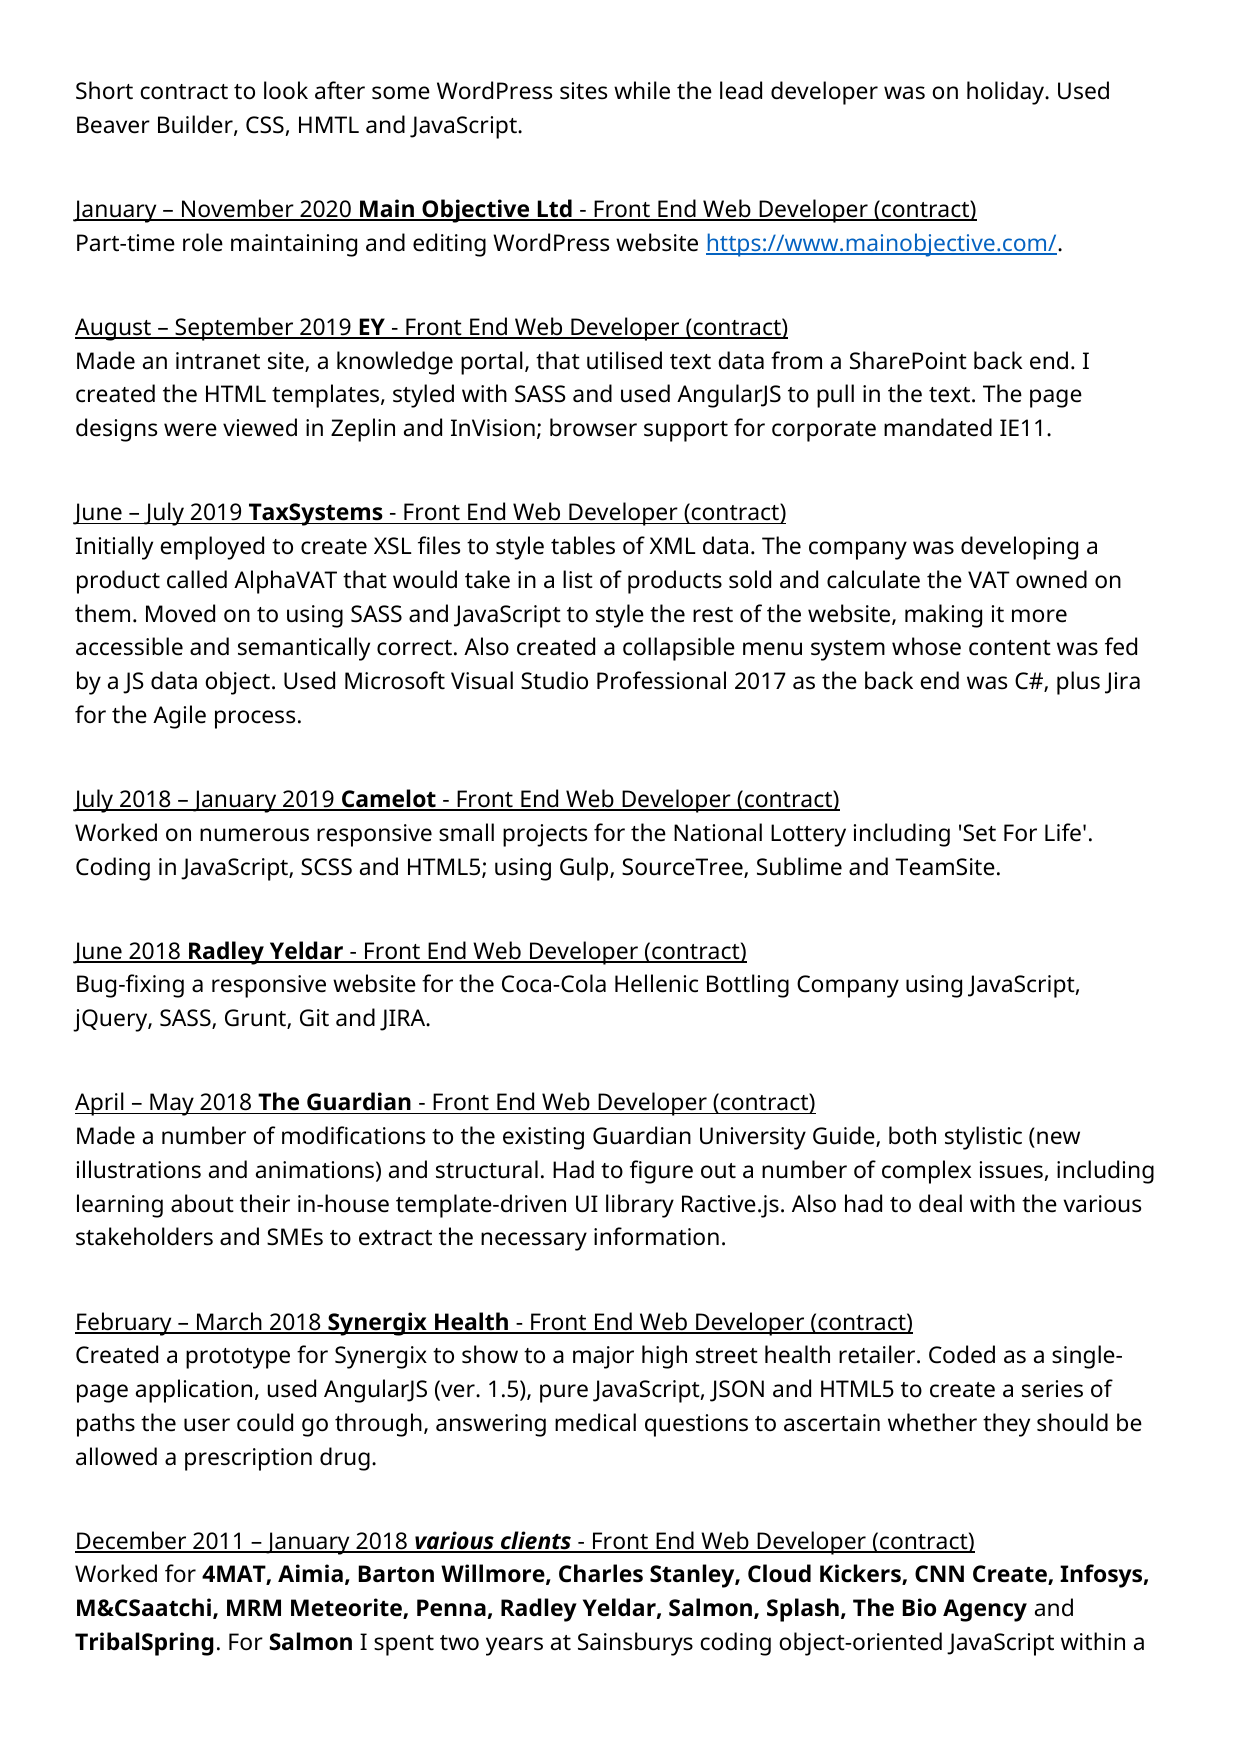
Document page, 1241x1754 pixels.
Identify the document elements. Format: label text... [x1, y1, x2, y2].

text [75, 1491, 1165, 1657]
text April – May 2018 The Guardian - Front End Web Developer (contract) Made a number of modifications to the existing Guardian University Guide, both stylistic (new illustrations and animations) and structural. Had to figure out a number of complex issues, including learning about their in-house template-driven UI library Ractive.js. Also had to deal with the various stakeholders and SMEs to extract the necessary information. [75, 1052, 1165, 1252]
text June – July 2019 TaxSystems - Front End Web Developer (contract) Initially employed to create XSL files to style tables of XML data. The company was developing a product called AlphaVAT that would take in a list of products sold and calculate the VAT owned on them. Moved on to using SASS and JavaScript to style the rest of the website, making it more accessible and semantically correct. Also created a collapsible menu system whose content was fed by a JS data object. Used Microsoft Visual Studio Professional 2017 as the back end was C#, plus Jira for the Agile process. [75, 462, 1165, 730]
text July 2018 – January 2019 Camelot - Front End Web Developer (contract) Worked on numerous responsive small projects for the National Lottery including 'Set For Life'. Coding in JavaScript, SCSS and HTML5; using Gulp, SourceTree, Sublime and TeamSite. [75, 749, 1165, 882]
text January – November 2020 Main Objective Ltd - Front End Web Developer (contract) Part-time role maintaining and editing WordPress website https://www.mainobjective.com/. [75, 159, 1165, 258]
text February – March 2018 Synergix Health - Front End Web Developer (contract) Created a prototype for Synergix to show to a major high street health retailer. Coded as a single-page application, used AngularJS (ver. 1.5), pure JavaScript, JSON and HTML5 to create a series of paths the user could go through, answering medical questions to ascertain whether they should be allowed a prescription drug. [75, 1272, 1165, 1472]
text August – September 2019 EY - Front End Web Developer (contract) Made an intranet site, a knowledge portal, that utilised text data from a SharePoint back end. I created the HTML templates, styled with SASS and used AngularJS to pull in the text. The page designs were viewed in Zeplin and InVision; browser support for corporate mandated IE11. [75, 277, 1165, 443]
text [75, 75, 1165, 140]
text June 2018 Radley Yeldar - Front End Web Developer (contract) Bug-fixing a responsive website for the Coca-Cola Hellenic Bottling Company using JavaScript, jQuery, SASS, Grunt, Git and JIRA. [75, 901, 1165, 1033]
